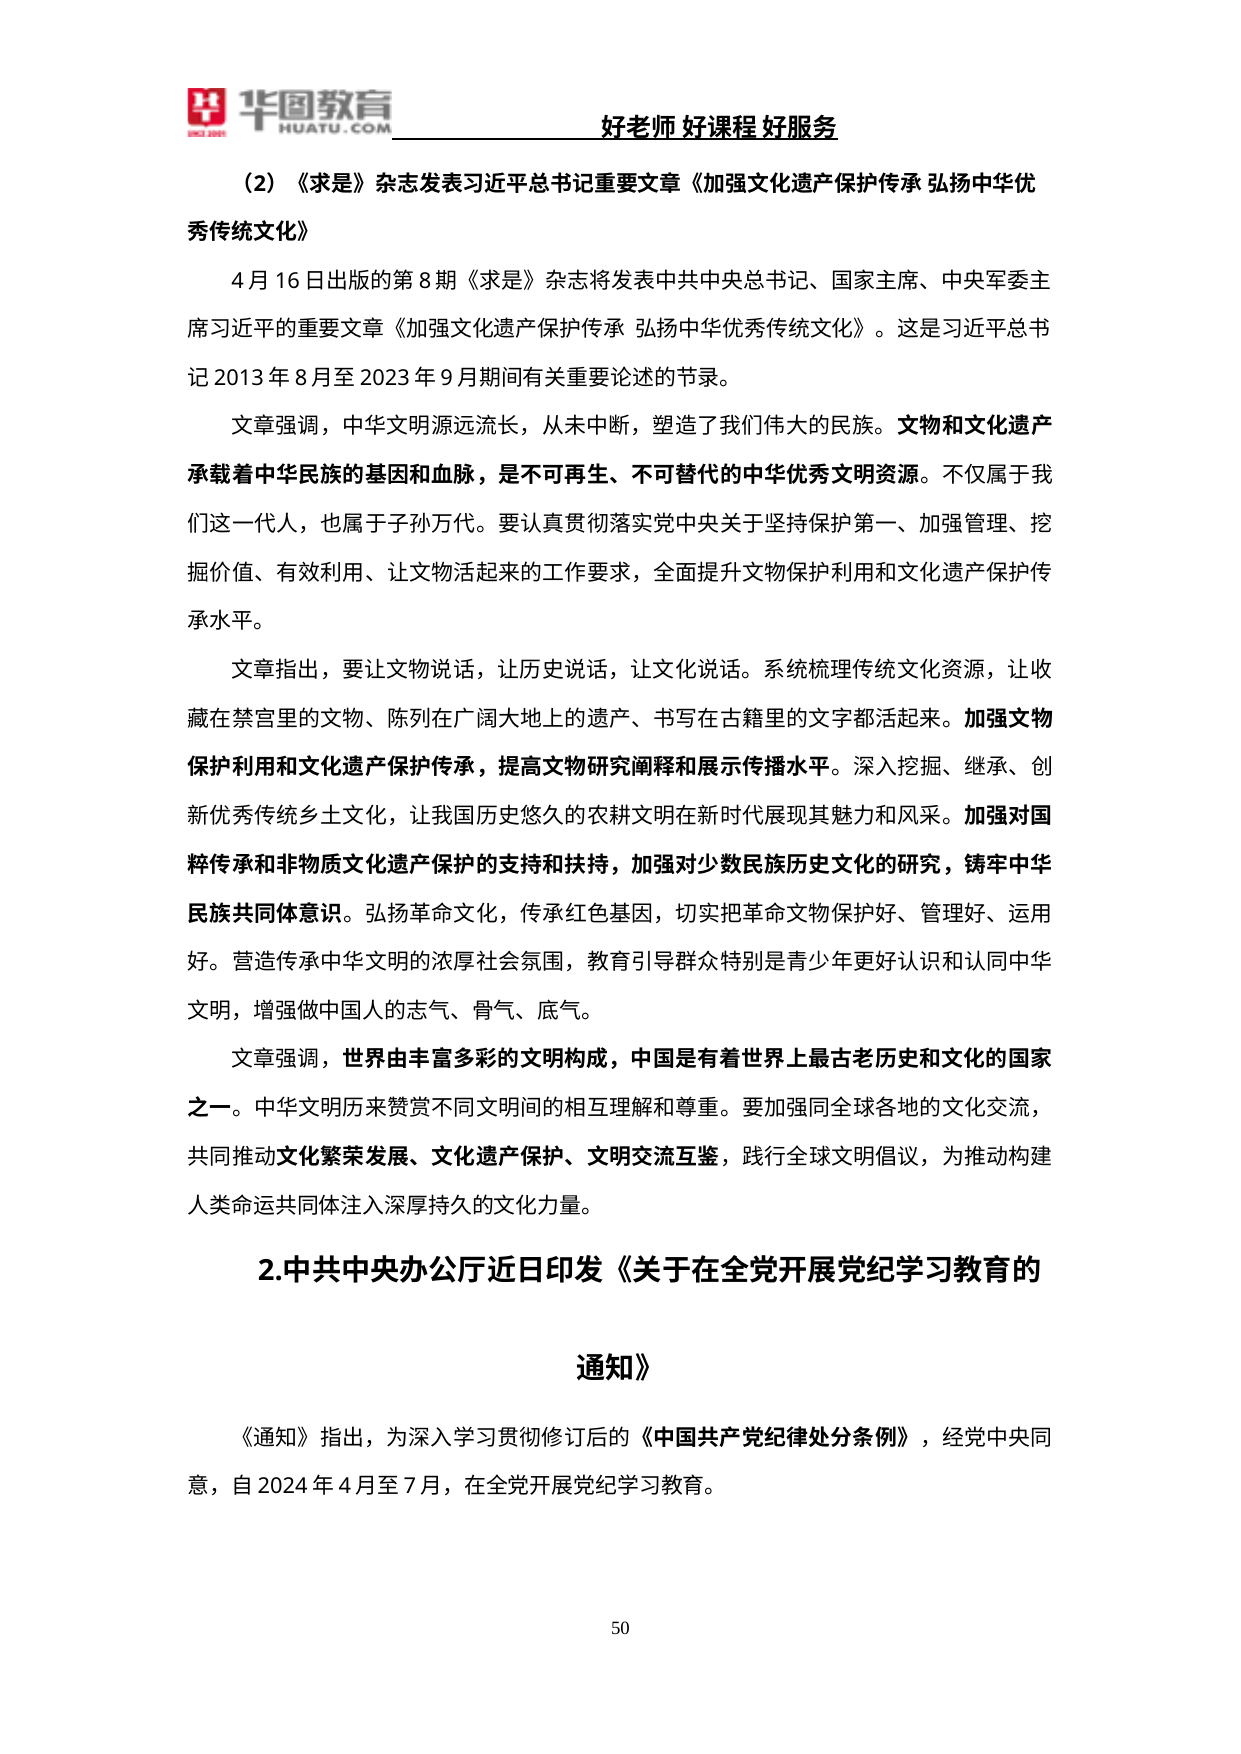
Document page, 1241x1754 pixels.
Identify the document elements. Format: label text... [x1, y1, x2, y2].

text 文章强调，世界由丰富多彩的文明构成，中国是有着世界上最古老历史和文化的国家之一。中华文明历来赞赏不同文明间的相互理解和尊重。要加强同全球各地的文化交流，共同推动文化繁荣发展、文化遗产保护、文明交流互鉴，践行全球文明倡议，为推动构建人类命运共同体注入深厚持久的文化力量。 [187, 1041, 1053, 1220]
text （2）《求是》杂志发表习近平总书记重要文章《加强文化遗产保护传承 弘扬中华优秀传统文化》 [187, 165, 1053, 246]
text 《通知》指出，为深入学习贯彻修订后的《中国共产党纪律处分条例》，经党中央同意，自2024年4月至7月，在全党开展党纪学习教育。 [187, 1419, 1053, 1501]
text 文章强调，中华文明源远流长，从未中断，塑造了我们伟大的民族。文物和文化遗产承载着中华民族的基因和血脉，是不可再生、不可替代的中华优秀文明资源。不仅属于我们这一代人，也属于子孙万代。要认真贯彻落实党中央关于坚持保护第一、加强管理、挖掘价值、有效利用、让文物活起来的工作要求，全面提升文物保护利用和文化遗产保护传承水平。 [187, 408, 1053, 636]
text 文章指出，要让文物说话，让历史说话，让文化说话。系统梳理传统文化资源，让收藏在禁宫里的文物、陈列在广阔大地上的遗产、书写在古籍里的文字都活起来。加强文物保护利用和文化遗产保护传承，提高文物研究阐释和展示传播水平。深入挖掘、继承、创新优秀传统乡土文化，让我国历史悠久的农耕文明在新时代展现其魅力和风采。加强对国粹传承和非物质文化遗产保护的支持和扶持，加强对少数民族历史文化的研究，铸牢中华民族共同体意识。弘扬革命文化，传承红色基因，切实把革命文物保护好、管理好、运用好。营造传承中华文明的浓厚社会氛围，教育引导群众特别是青少年更好认识和认同中华文明，增强做中国人的志气、骨气、底气。 [187, 651, 1053, 1025]
text 4月16日出版的第8期《求是》杂志将发表中共中央总书记、国家主席、中央军委主席习近平的重要文章《加强文化遗产保护传承 弘扬中华优秀传统文化》。这是习近平总书记2013年8月至2023年9月期间有关重要论述的节录。 [187, 262, 1053, 392]
text 2.中共中央办公厅近日印发《关于在全党开展党纪学习教育的通知》 [187, 1236, 1053, 1398]
picture [187, 88, 392, 137]
